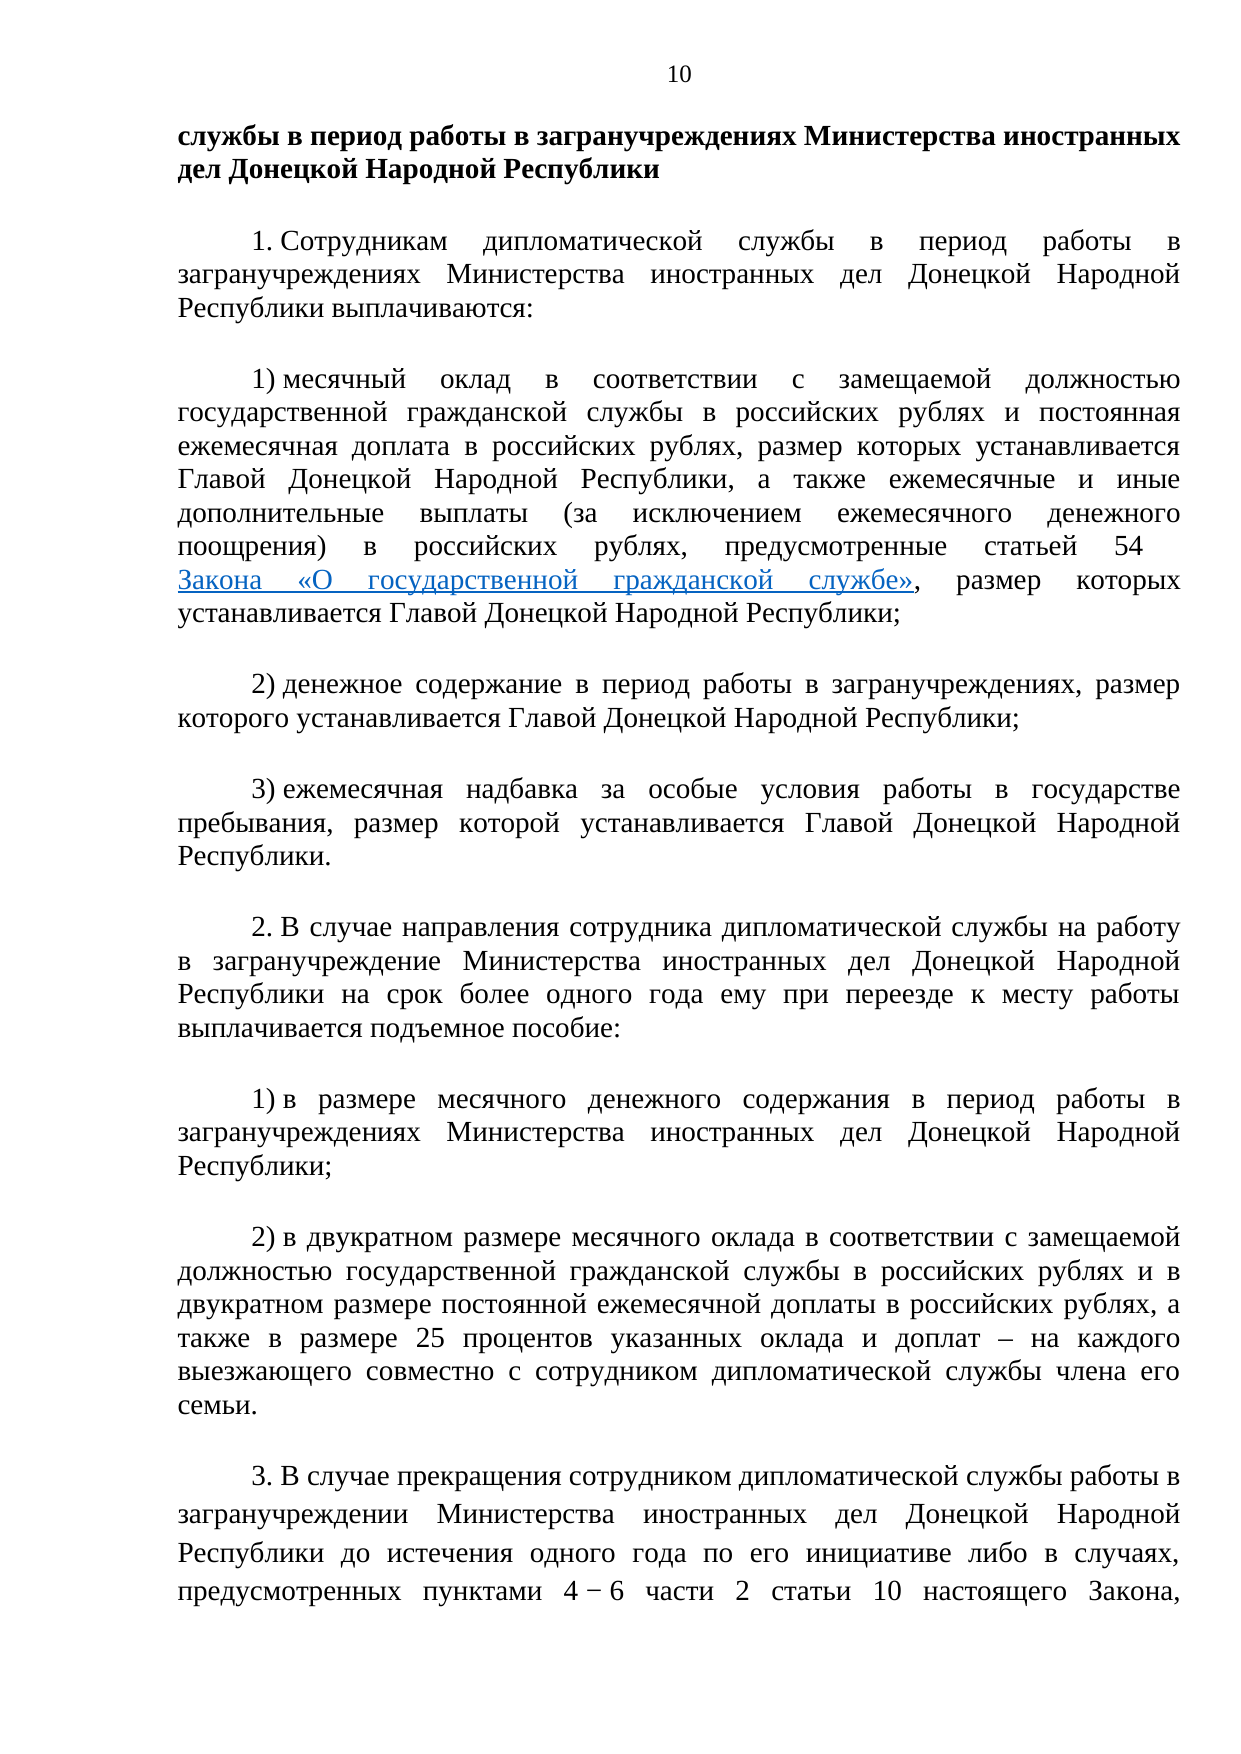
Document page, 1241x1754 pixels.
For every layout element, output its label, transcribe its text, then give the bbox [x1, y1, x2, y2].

title 2. В случае направления сотрудника дипломатической службы на работу в загранучреждение Министерства иностранных дел Донецкой Народной Республики на срок более одного года ему при переезде к месту работы выплачивается подъемное пособие: [177, 909, 1181, 1043]
title 1) месячный оклад в соответствии с замещаемой должностью государственной гражданской службы в российских рублях и постоянная ежемесячная доплата в российских рублях, размер которых устанавливается Главой Донецкой Народной Республики, а также ежемесячные и иные дополнительные выплаты (за исключением ежемесячного денежного поощрения) в российских рублях, предусмотренные статьей 54 Закона «О государственной гражданской службе», размер которых устанавливается Главой Донецкой Народной Республики; [177, 361, 1181, 629]
title 3) ежемесячная надбавка за особые условия работы в государстве пребывания, размер которой устанавливается Главой Донецкой Народной Республики. [177, 771, 1181, 872]
title 2) в двукратном размере месячного оклада в соответствии с замещаемой должностью государственной гражданской службы в российских рублях и в двукратном размере постоянной ежемесячной доплаты в российских рублях, а также в размере 25 процентов указанных оклада и доплат – на каждого выезжающего совместно с сотрудником дипломатической службы члена его семьи. [177, 1219, 1181, 1420]
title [177, 118, 1181, 185]
title 2) денежное содержание в период работы в загранучреждениях, размер которого устанавливается Главой Донецкой Народной Республики; [177, 667, 1181, 734]
title 1. Сотрудникам дипломатической службы в период работы в загранучреждениях Министерства иностранных дел Донецкой Народной Республики выплачиваются: [177, 223, 1181, 323]
title 1) в размере месячного денежного содержания в период работы в загранучреждениях Министерства иностранных дел Донецкой Народной Республики; [177, 1081, 1181, 1182]
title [177, 1458, 1181, 1607]
